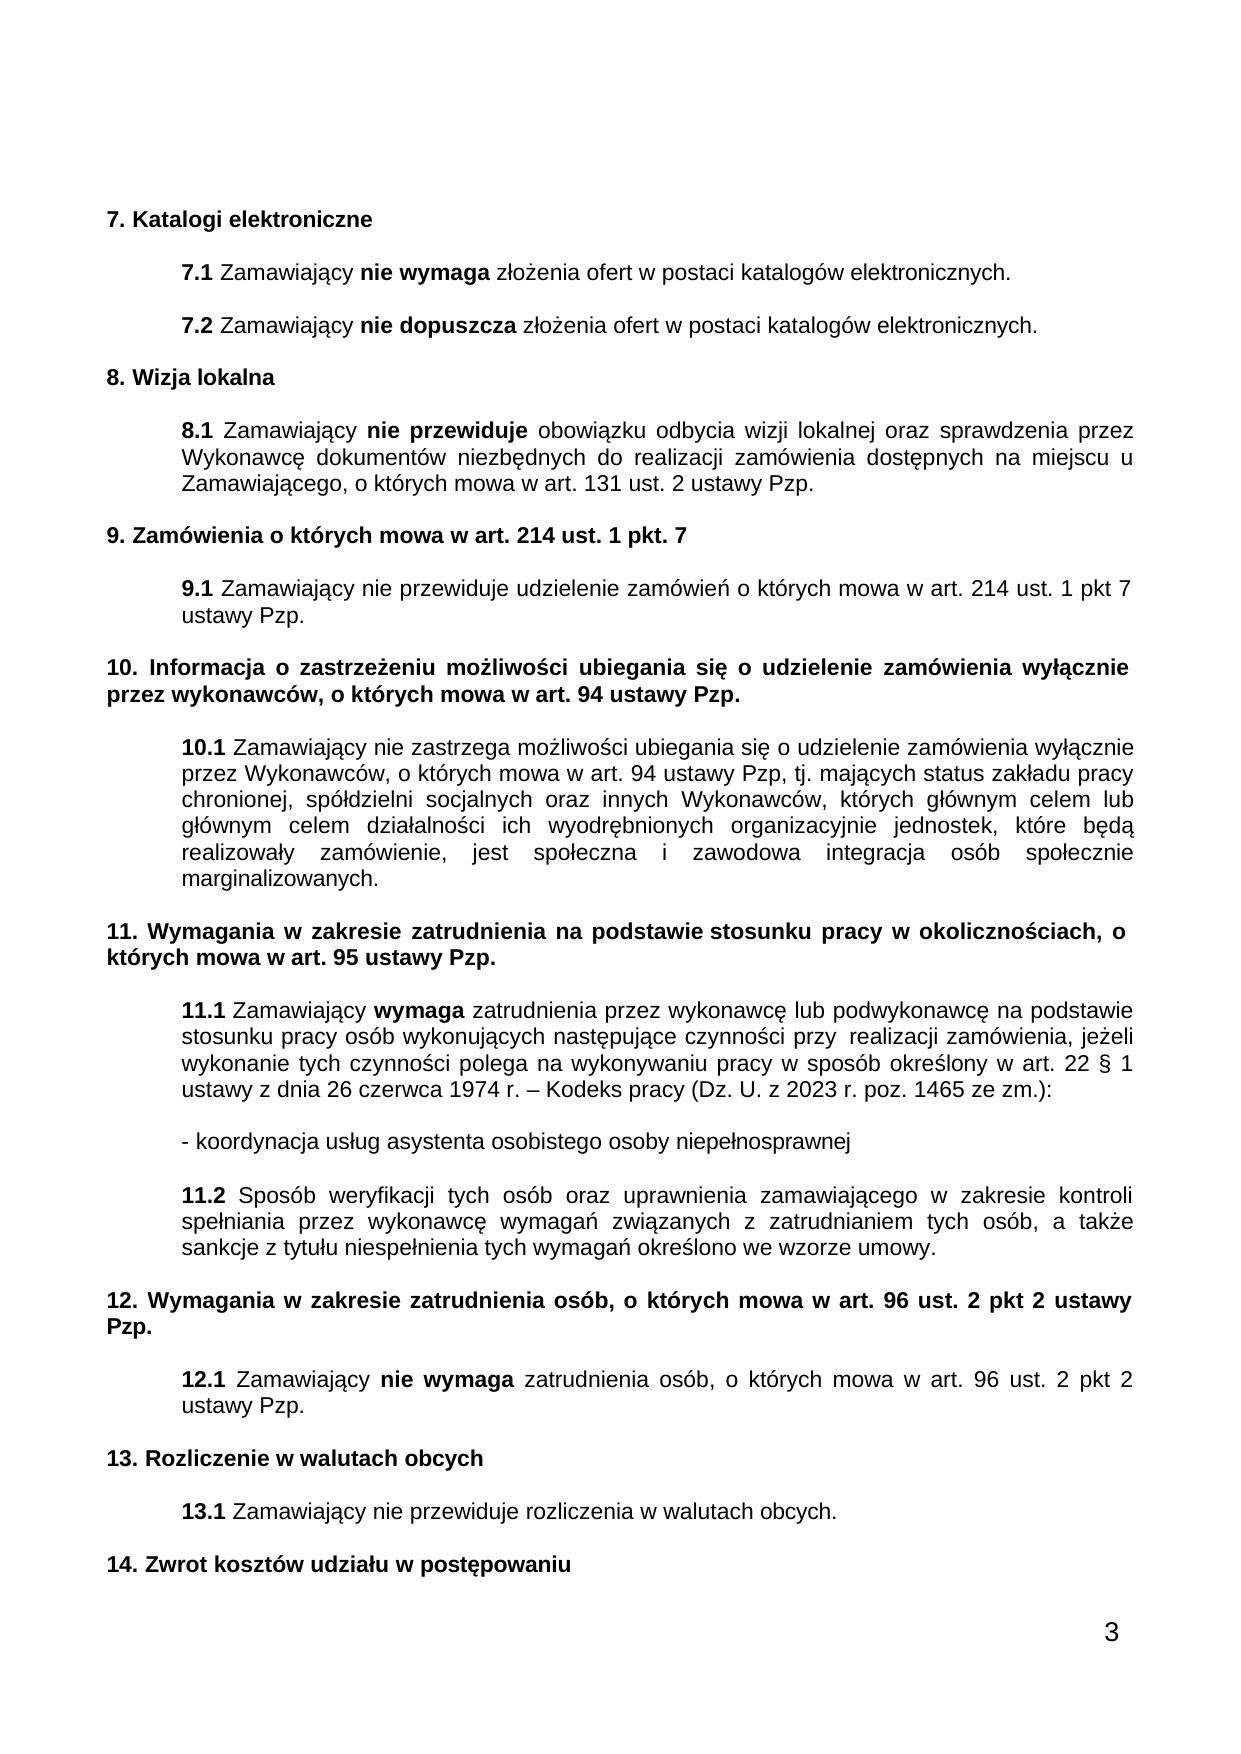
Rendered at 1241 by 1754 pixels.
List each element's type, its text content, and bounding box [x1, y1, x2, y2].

list Zamawiający nie wymaga zatrudnienia osób, o których mowa w art. 96 ust. 2 pkt 2 ustawy Pzp. [181, 1366, 1133, 1419]
subtitle Wymagania w zakresie zatrudnienia osób, o których mowa w art. 96 ust. 2 pkt 2 ustawy Pzp. [106, 1287, 1133, 1340]
list Sposób weryfikacji tych osób oraz uprawnienia zamawiającego w zakresie kontroli spełniania przez wykonawcę wymagań związanych z zatrudnianiem tych osób, a także sankcje z tytułu niespełnienia tych wymagań określono we wzorze umowy. [181, 1182, 1134, 1261]
subtitle Wymagania w zakresie zatrudnienia na podstawie stosunku pracy w okolicznościach, o których mowa w art. 95 ustawy Pzp. [106, 918, 1133, 971]
list Zamawiający wymaga zatrudnienia przez wykonawcę lub podwykonawcę na podstawie stosunku pracy osób wykonujących następujące czynności przy realizacji zamówienia, jeżeli wykonanie tych czynności polega na wykonywaniu pracy w sposób określony w art. 22 § 1 ustawy z dnia 26 czerwca 1974 r. – Kodeks pracy (Dz. U. z 2023 r. poz. 1465 ze zm.): [181, 997, 1134, 1102]
list Zamawiający nie przewiduje obowiązku odbycia wizji lokalnej oraz sprawdzenia przez Wykonawcę dokumentów niezbędnych do realizacji zamówienia dostępnych na miejscu u Zamawiającego, o których mowa w art. 131 ust. 2 ustawy Pzp. [181, 417, 1134, 496]
list Zamawiający nie wymaga złożenia ofert w postaci katalogów elektronicznych. [181, 259, 1196, 285]
subtitle Informacja o zastrzeżeniu możliwości ubiegania się o udzielenie zamówienia wyłącznie przez wykonawców, o których mowa w art. 94 ustawy Pzp. [106, 654, 1133, 707]
subtitle Wizja lokalna [106, 364, 1196, 391]
list Zamawiający nie dopuszcza złożenia ofert w postaci katalogów elektronicznych. [181, 312, 1196, 338]
list koordynacja usług asystenta osobistego osoby niepełnosprawnej [181, 1129, 1196, 1155]
list Zamawiający nie zastrzega możliwości ubiegania się o udzielenie zamówienia wyłącznie przez Wykonawców, o których mowa w art. 94 ustawy Pzp, tj. mających status zakładu pracy chronionej, spółdzielni socjalnych oraz innych Wykonawców, których głównym celem lub głównym celem działalności ich wyodrębnionych organizacyjnie jednostek, które będą realizowały zamówienie, jest społeczna i zawodowa integracja osób społecznie marginalizowanych. [181, 733, 1134, 892]
subtitle Katalogi elektroniczne [106, 206, 1196, 233]
list Zamawiający nie przewiduje udzielenie zamówień o których mowa w art. 214 ust. 1 pkt 7 ustawy Pzp. [181, 575, 1133, 628]
subtitle Rozliczenie w walutach obcych [106, 1445, 1196, 1472]
list Zamawiający nie przewiduje rozliczenia w walutach obcych. [181, 1498, 1196, 1524]
subtitle Zwrot kosztów udziału w postępowaniu [106, 1551, 1196, 1577]
subtitle Zamówienia o których mowa w art. 214 ust. 1 pkt. 7 [106, 522, 1196, 549]
